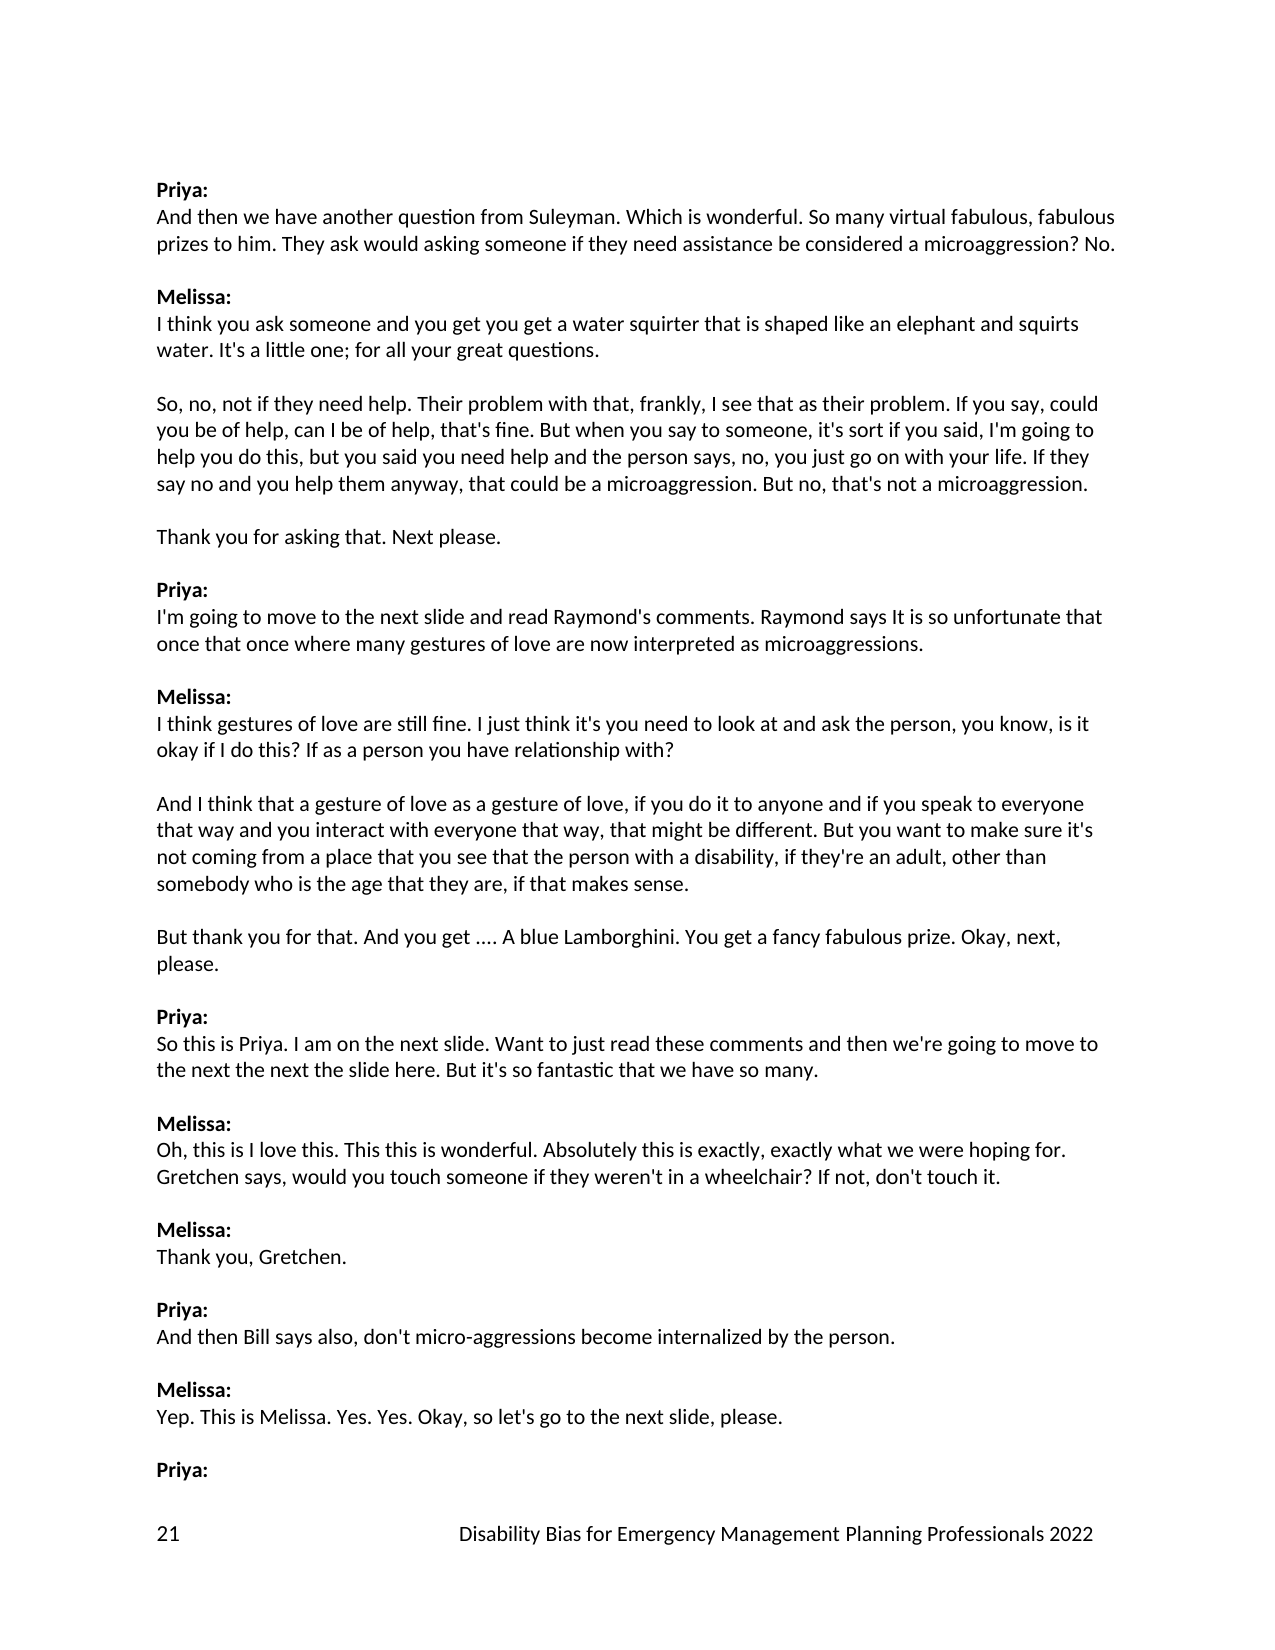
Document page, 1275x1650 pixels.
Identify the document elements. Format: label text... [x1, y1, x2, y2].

text Thank you for asking that. Next please. [156, 523, 1118, 550]
text Melissa: [156, 283, 1118, 310]
text And I think that a gesture of love as a gesture of love, if you do it to anyone and if you speak to everyone that way and you interact with everyone that way, that might be different. But you want to make sure it's not coming from a place that you see that the person with a disability, if they're an adult, other than somebody who is the age that they are, if that makes sense. [156, 790, 1118, 897]
text Melissa: [156, 1377, 1118, 1403]
text And then Bill says also, don't micro-aggressions become internalized by the person. [156, 1323, 1118, 1350]
text Oh, this is I love this. This this is wonderful. Absolutely this is exactly, exactly what we were hoping for. Gretchen says, would you touch someone if they weren't in a wheelchair? If not, don't touch it. [156, 1137, 1118, 1190]
text Melissa: [156, 683, 1118, 710]
text Priya: [156, 177, 1118, 203]
text And then we have another question from Suleyman. Which is wonderful. So many virtual fabulous, fabulous prizes to him. They ask would asking someone if they need assistance be considered a microaggression? No. [156, 203, 1118, 257]
text Melissa: [156, 1110, 1118, 1137]
text I think you ask someone and you get you get a water squirter that is shaped like an elephant and squirts water. It's a little one; for all your great questions. [156, 310, 1118, 363]
text Yep. This is Melissa. Yes. Yes. Okay, so let's go to the next slide, please. [156, 1403, 1118, 1430]
text Priya: [156, 1003, 1118, 1030]
text I'm going to move to the next slide and read Raymond's comments. Raymond says It is so unfortunate that once that once where many gestures of love are now interpreted as microaggressions. [156, 603, 1118, 657]
text Priya: [156, 1457, 1118, 1483]
text Thank you, Gretchen. [156, 1243, 1118, 1270]
text Melissa: [156, 1217, 1118, 1243]
text Priya: [156, 577, 1118, 603]
text So, no, not if they need help. Their problem with that, frankly, I see that as their problem. If you say, could you be of help, can I be of help, that's fine. But when you say to someone, it's sort if you said, I'm going to help you do this, but you said you need help and the person says, no, you just go on with your life. If they say no and you help them anyway, that could be a microaggression. But no, that's not a microaggression. [156, 390, 1118, 497]
text But thank you for that. And you get .... A blue Lamborghini. You get a fancy fabulous prize. Okay, next, please. [156, 923, 1118, 977]
text Priya: [156, 1297, 1118, 1323]
text So this is Priya. I am on the next slide. Want to just read these comments and then we're going to move to the next the next the slide here. But it's so fantastic that we have so many. [156, 1030, 1118, 1083]
text I think gestures of love are still fine. I just think it's you need to look at and ask the person, you know, is it okay if I do this? If as a person you have relationship with? [156, 710, 1118, 763]
